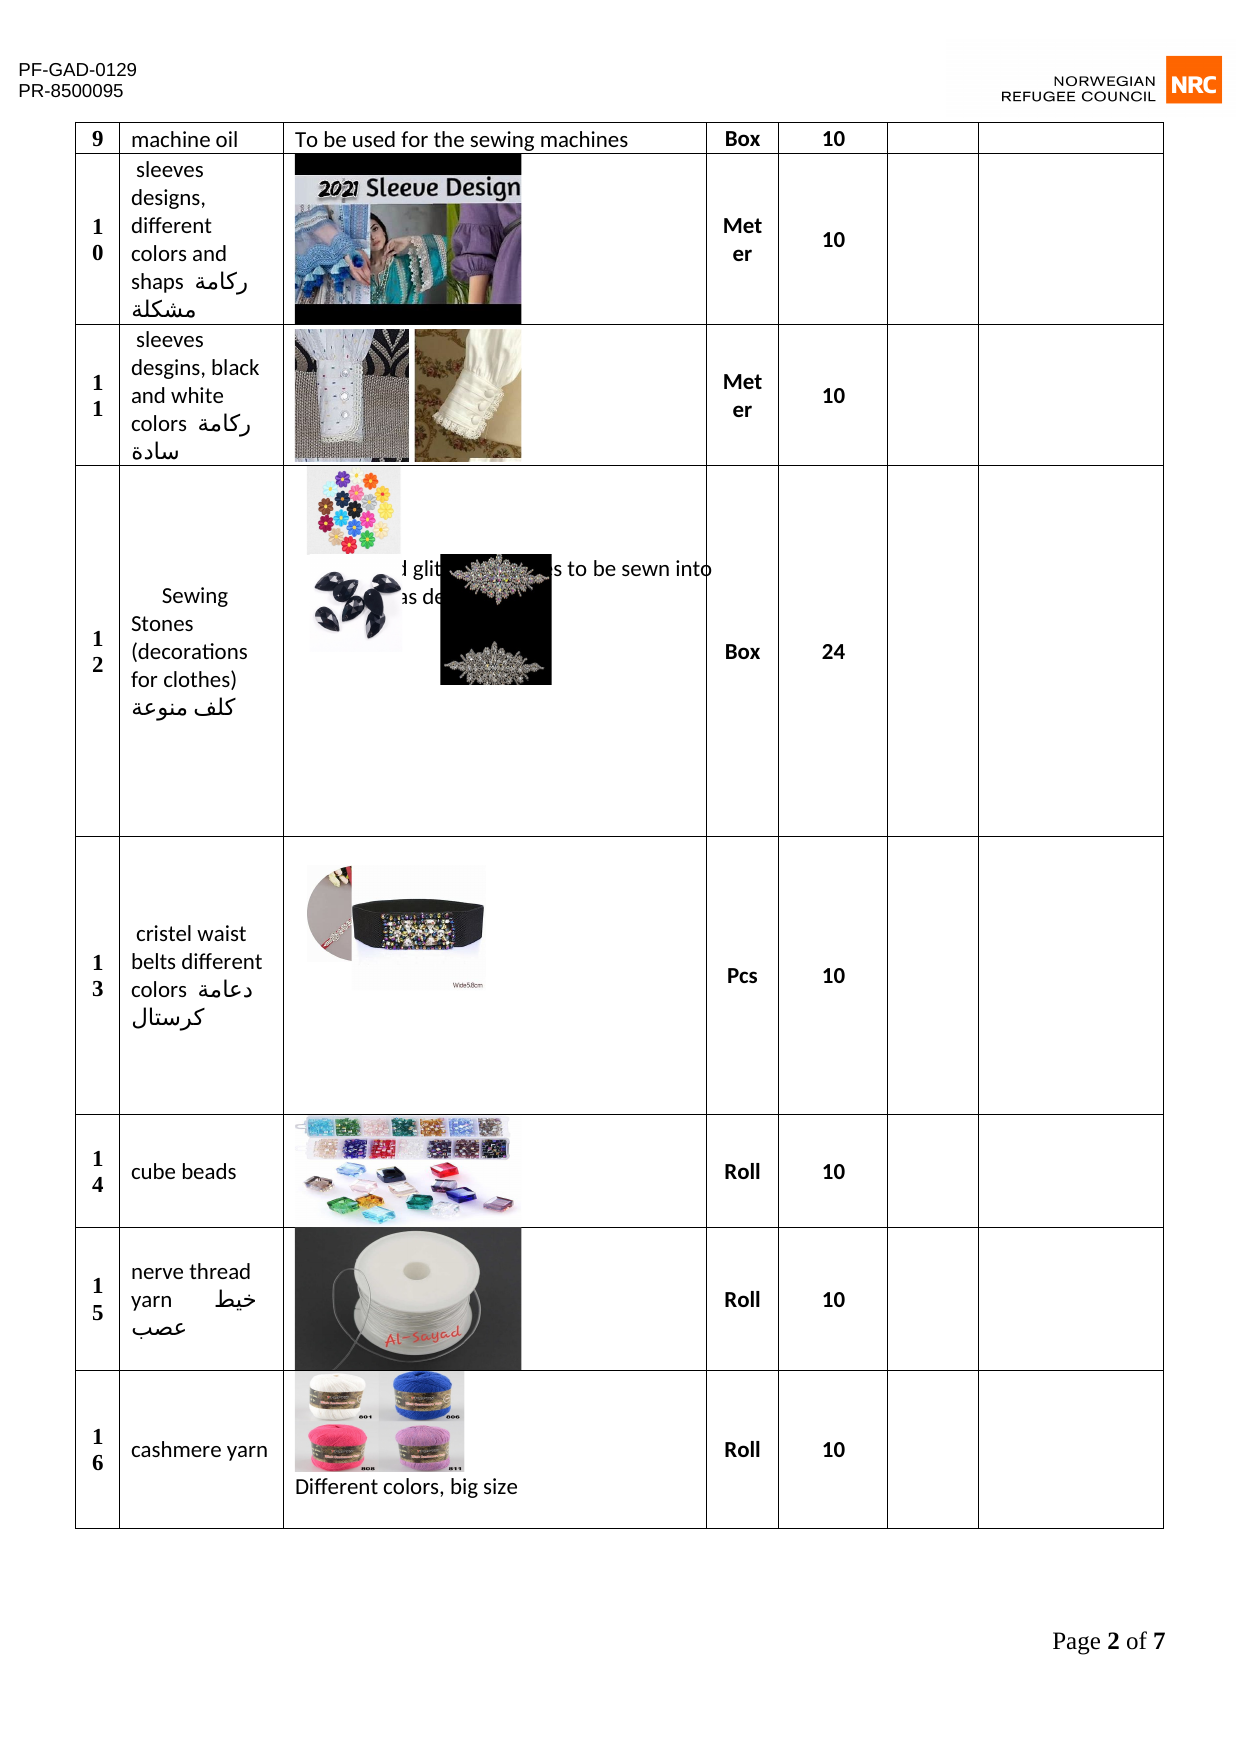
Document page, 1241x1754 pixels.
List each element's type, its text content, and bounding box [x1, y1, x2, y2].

table_cell 15 [76, 1228, 119, 1370]
table_cell sleeves designs, different colors and shaps ركامة مشكلة [120, 154, 283, 324]
table_cell 10 [779, 154, 887, 324]
table_cell [888, 466, 978, 836]
table_cell Box [707, 466, 778, 836]
picture [294, 153, 522, 325]
table_cell Meter [707, 154, 778, 324]
table_cell [284, 325, 706, 465]
table_cell [284, 154, 294, 324]
table_cell 10 [779, 1371, 887, 1528]
picture [294, 1371, 465, 1472]
table_cell [979, 123, 1163, 153]
table_cell machine oil [120, 123, 283, 153]
table_cell [888, 154, 978, 324]
table_cell [888, 1371, 978, 1528]
table_cell 10 [779, 1228, 887, 1370]
table_cell [522, 1228, 706, 1370]
table_cell [979, 325, 1163, 465]
table_cell [979, 837, 1163, 1114]
table_cell 14 [76, 1115, 119, 1227]
table_cell Different colors, big size [284, 1371, 706, 1528]
table_cell [979, 1371, 1163, 1528]
table_cell 11 [76, 325, 119, 465]
table_cell [888, 325, 978, 465]
table_cell 13 [76, 837, 119, 1114]
table_cell [284, 1115, 294, 1227]
table_cell [284, 837, 706, 1114]
table_cell To be used for the sewing machines [284, 123, 706, 153]
picture [306, 466, 403, 652]
table_cell [888, 123, 978, 153]
table_cell 24 [779, 466, 887, 836]
table_cell cashmere yarn [120, 1371, 283, 1528]
table_cell [888, 1115, 978, 1227]
table_cell Roll [707, 1115, 778, 1227]
table_cell 10 [779, 123, 887, 153]
picture [294, 1115, 522, 1370]
table_cell Box [707, 123, 778, 153]
table_cell Sewing Stones (decorations for clothes) كلف منوعة [120, 466, 283, 836]
table_cell [979, 154, 1163, 324]
table_cell [979, 1228, 1163, 1370]
table_cell [888, 1228, 978, 1370]
table_cell Pcs [707, 837, 778, 1114]
table_cell 10 [779, 1115, 887, 1227]
table_cell nerve thread yarn خيط عصب [120, 1228, 283, 1370]
table_cell [979, 1115, 1163, 1227]
table_cell cube beads [120, 1115, 283, 1227]
table_cell [522, 154, 706, 324]
table_cell cristel waist belts different colors دعامة كرستال [120, 837, 283, 1114]
table_cell Meter [707, 325, 778, 465]
table_cell 9 [76, 123, 119, 153]
table_cell 10 [779, 325, 887, 465]
table_cell [284, 466, 706, 836]
table_cell [284, 1228, 294, 1370]
table_cell 10 [779, 837, 887, 1114]
picture [294, 329, 522, 462]
table_cell 10 [76, 154, 119, 324]
table_cell sleeves desgins, black and white colors ركامة سادة [120, 325, 283, 465]
table_cell [522, 1115, 706, 1227]
picture [306, 865, 486, 991]
table_cell [888, 837, 978, 1114]
picture [440, 554, 552, 685]
table_cell 12 [76, 466, 119, 836]
table_cell Roll [707, 1228, 778, 1370]
table_cell 16 [76, 1371, 119, 1528]
table_cell [979, 466, 1163, 836]
table_cell Roll [707, 1371, 778, 1528]
